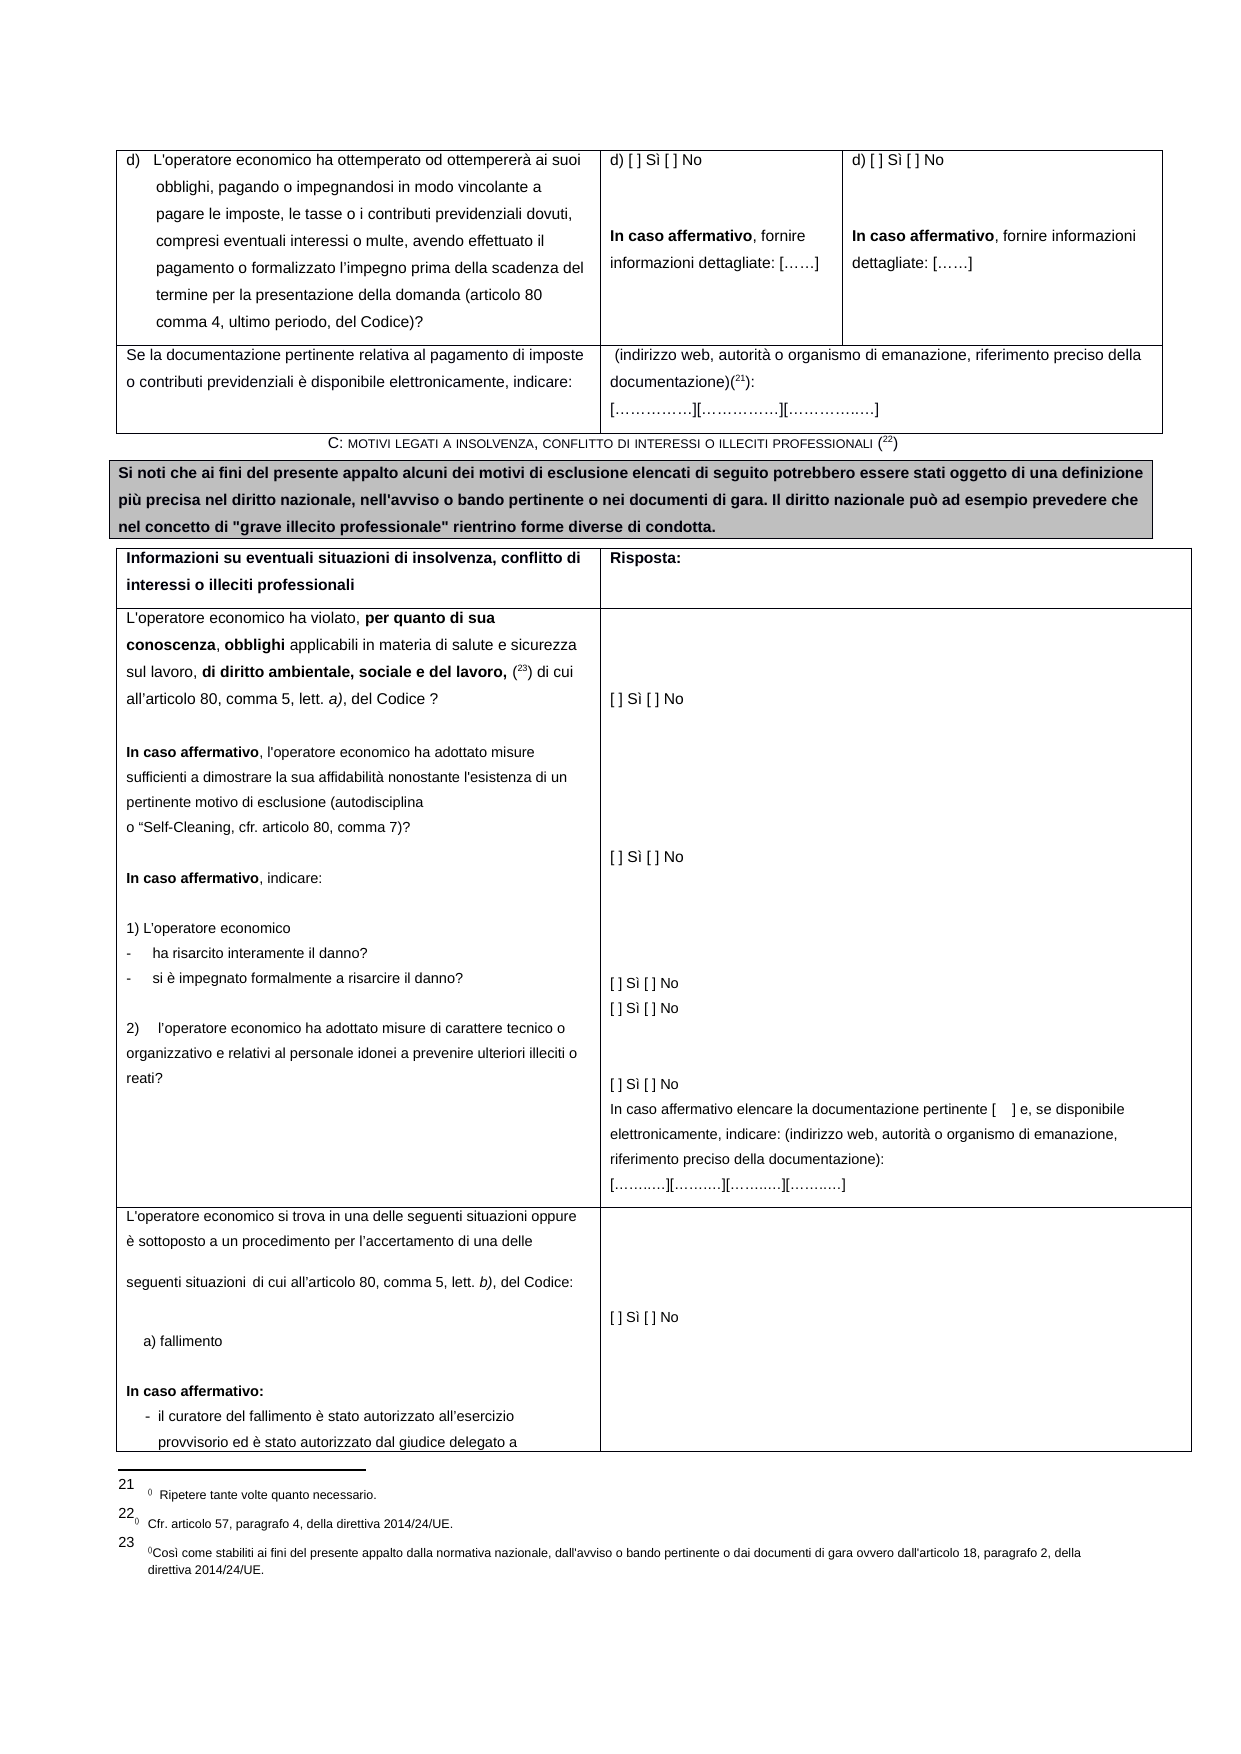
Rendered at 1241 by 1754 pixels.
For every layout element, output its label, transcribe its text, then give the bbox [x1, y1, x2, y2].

text C: motivi legati a insolvenza, conflitto di interessi o illeciti professionali () [118, 434, 1107, 451]
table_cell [601, 1208, 1191, 1451]
table_cell [ ] Sì [ ] No [601, 609, 1191, 722]
table_header Risposta: [601, 549, 1191, 608]
text Si noti che ai fini del presente appalto alcuni dei motivi di esclusione elencati di seguito potrebbero essere stati oggetto di una definizione più precisa nel diritto nazionale, nell'avviso o bando pertinente o nei documenti di gara. Il diritto nazionale può ad esempio prevedere che nel concetto di "grave illecito professionale" rientrino forme diverse di condotta. [110, 461, 1152, 538]
table_cell [ ] Sì [ ] No [ ] Sì [ ] No [ ] Sì [ ] No [ ] Sì [ ] No In caso affermativo elencare la documentazione pertinente [ ] e, se disponibile elettronicamente, indicare: (indirizzo web, autorità o organismo di emanazione, riferimento preciso della documentazione): [……..…][…….…][……..…][……..…] [601, 722, 1191, 1207]
table_cell Se la documentazione pertinente relativa al pagamento di imposte o contributi previdenziali è disponibile elettronicamente, indicare: [117, 346, 600, 432]
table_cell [117, 1208, 600, 1451]
table_header Informazioni su eventuali situazioni di insolvenza, conflitto di interessi o illeciti professionali [117, 549, 600, 608]
table_cell (indirizzo web, autorità o organismo di emanazione, riferimento preciso della documentazione)(): [……………][……………][…………..…] [601, 346, 1162, 432]
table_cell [843, 151, 1162, 345]
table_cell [601, 151, 842, 345]
table_cell L'operatore economico ha violato, per quanto di sua conoscenza, obblighi applicabili in materia di salute e sicurezza sul lavoro, di diritto ambientale, sociale e del lavoro, () di cui all’articolo 80, comma 5, lett. a), del Codice ? In caso affermativo, l'operatore economico ha adottato misure sufficienti a dimostrare la sua affidabilità nonostante l'esistenza di un pertinente motivo di esclusione (autodisciplina o “Self-Cleaning, cfr. articolo 80, comma 7)? In caso affermativo, indicare: 1) L’operatore economico - ha risarcito interamente il danno? - si è impegnato formalmente a risarcire il danno? 2) l’operatore economico ha adottato misure di carattere tecnico o organizzativo e relativi al personale idonei a prevenire ulteriori illeciti o reati? [117, 609, 600, 1207]
